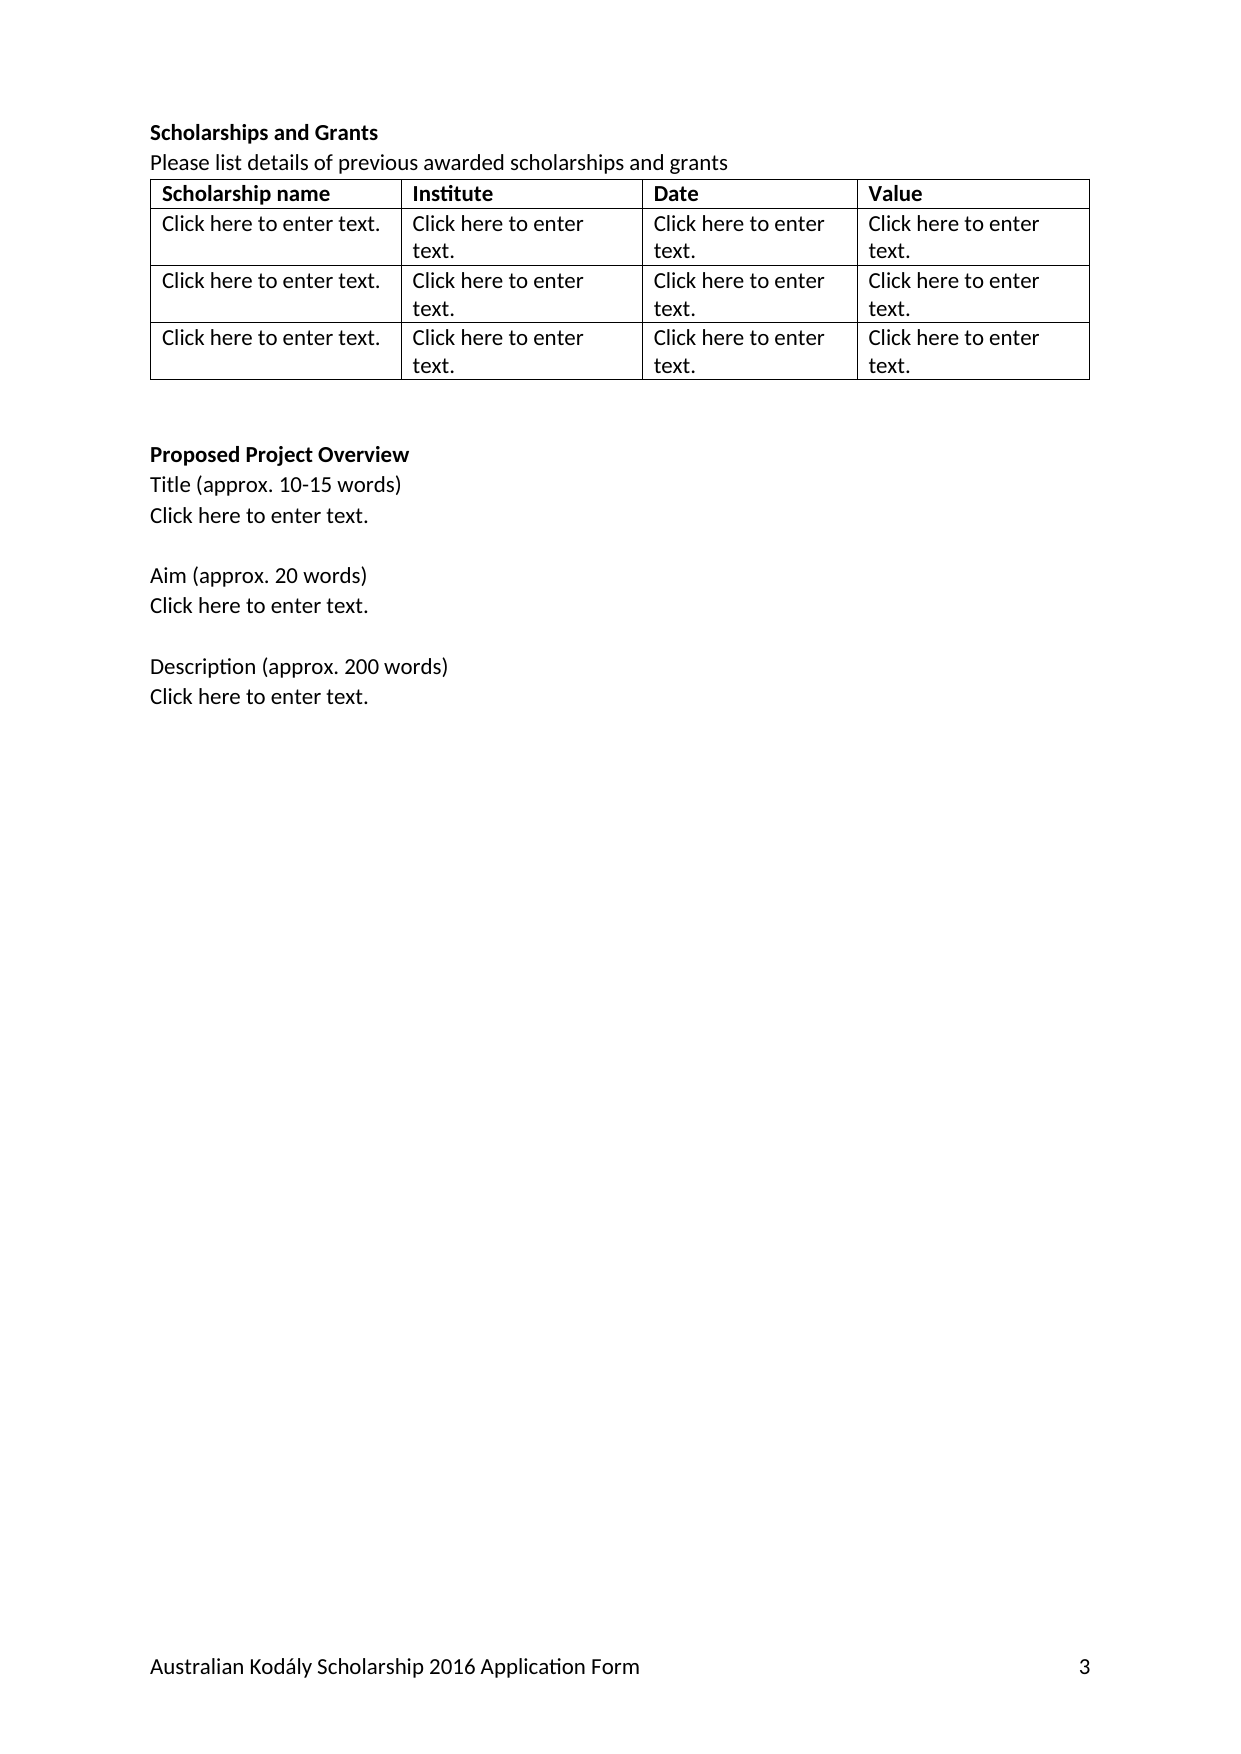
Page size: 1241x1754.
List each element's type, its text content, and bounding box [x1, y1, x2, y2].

table_header Value [858, 180, 1089, 208]
table_header Date [643, 180, 857, 208]
text Please list details of previous awarded scholarships and grants [150, 148, 1090, 176]
text Description (approx. 200 words) [150, 652, 1090, 680]
text Scholarships and Grants [150, 118, 1090, 146]
table_header Scholarship name [151, 180, 401, 208]
table_header Institute [402, 180, 642, 208]
text Aim (approx. 20 words) [150, 561, 1090, 589]
text Proposed Project Overview [150, 440, 1090, 468]
text Title (approx. 10-15 words) [150, 471, 1090, 498]
